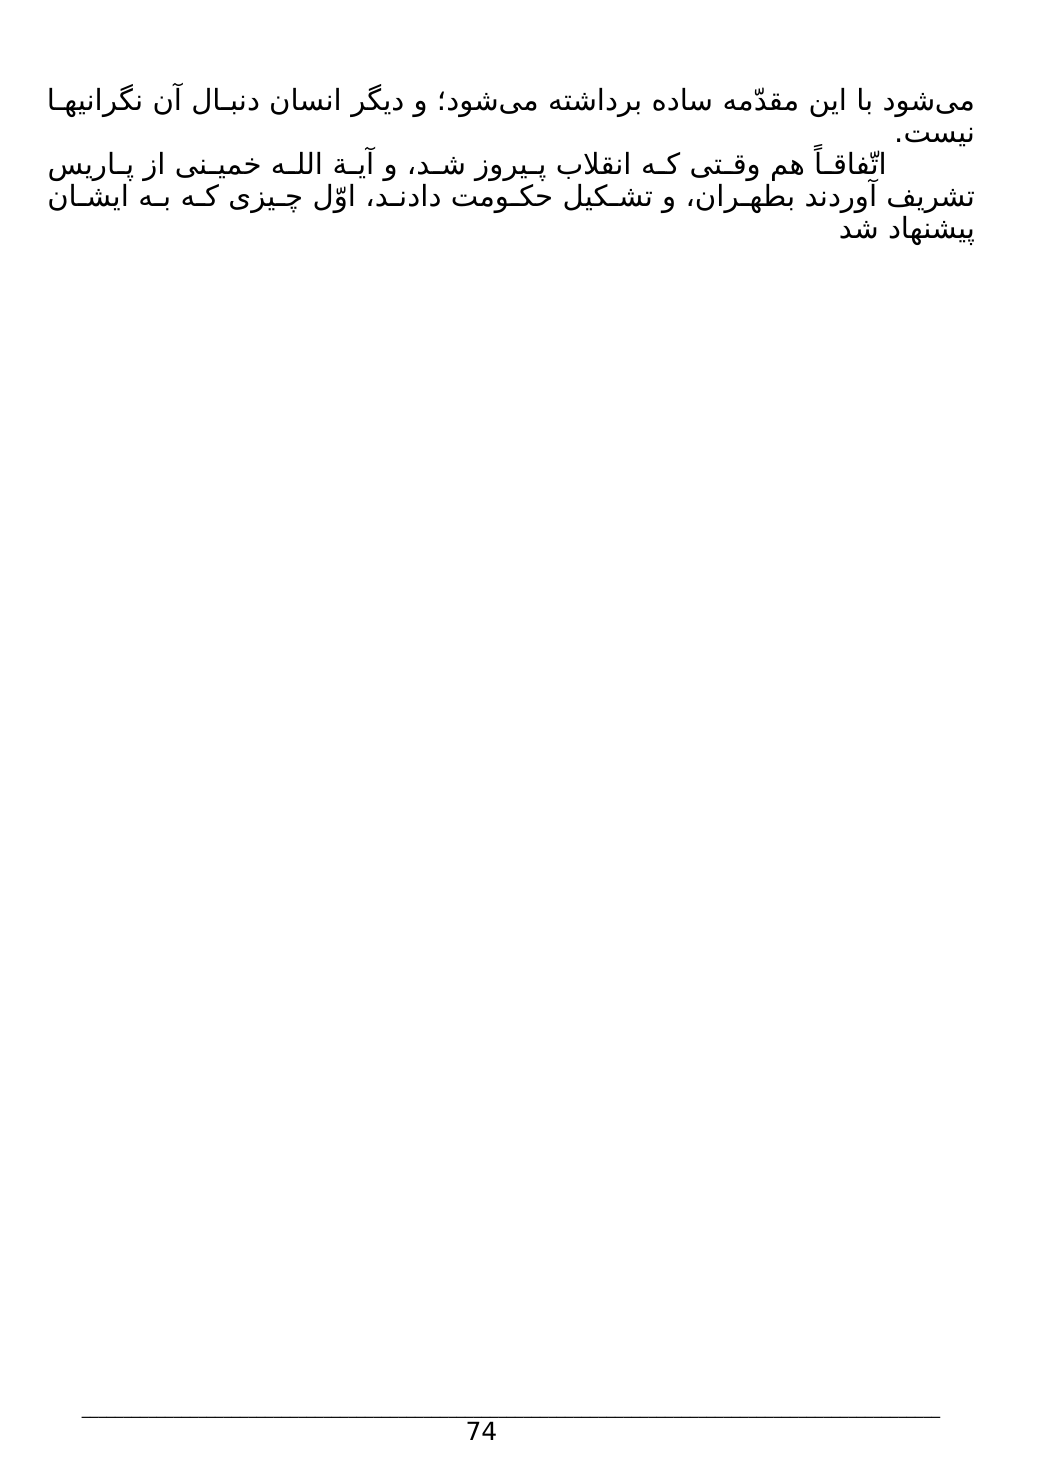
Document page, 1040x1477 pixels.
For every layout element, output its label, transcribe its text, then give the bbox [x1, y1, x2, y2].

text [47, 84, 975, 149]
text اتّفاقاً هم وقتى كه انقلاب پیروز شد، و آیة الله خمینى از پاریس تشریف آوردند بطهران، و تشكیل حكومت دادند، اوّل چیزى كه به ایشان پیشنهاد شد [47, 149, 975, 246]
